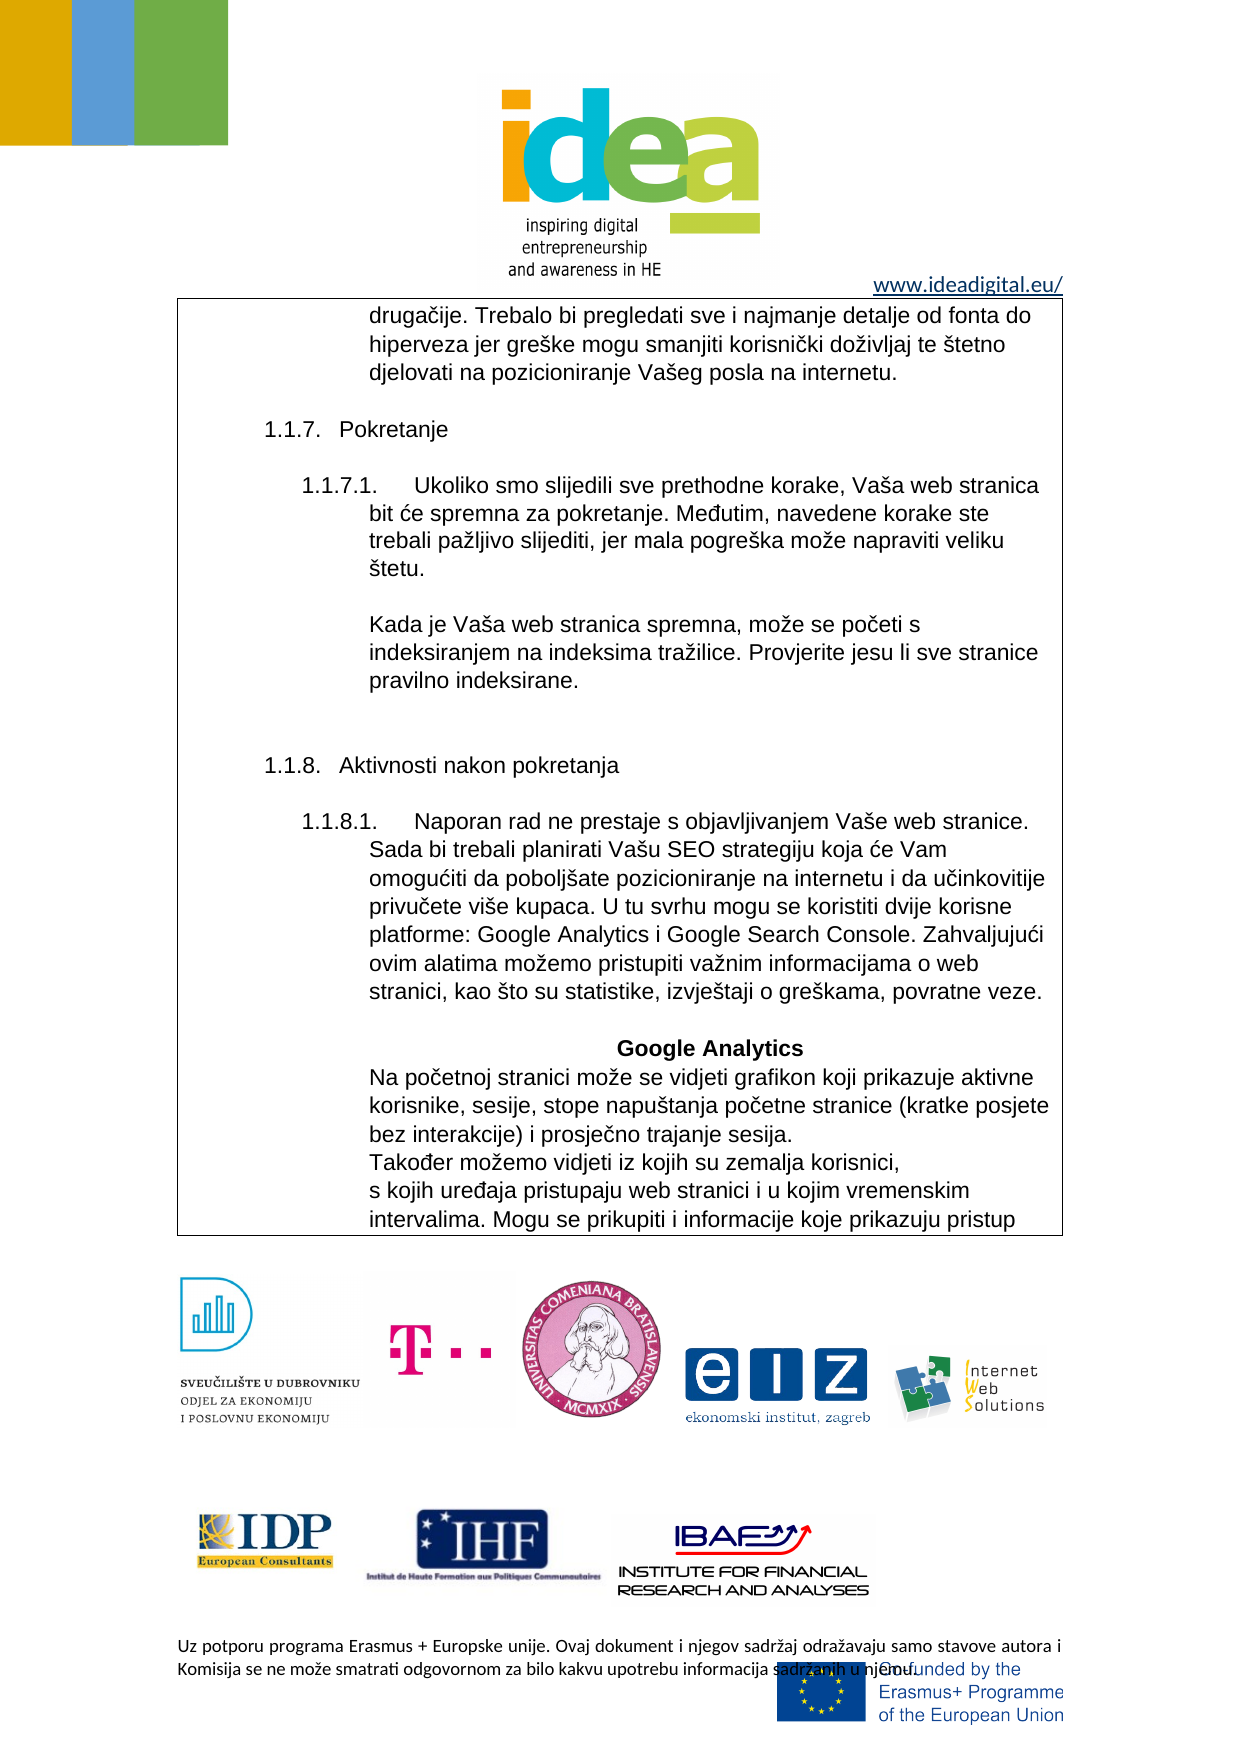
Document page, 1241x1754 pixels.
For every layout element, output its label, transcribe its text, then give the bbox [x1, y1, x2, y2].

picture [177, 1473, 876, 1607]
picture [777, 1662, 1063, 1725]
picture [177, 1270, 1048, 1428]
picture [476, 73, 780, 293]
